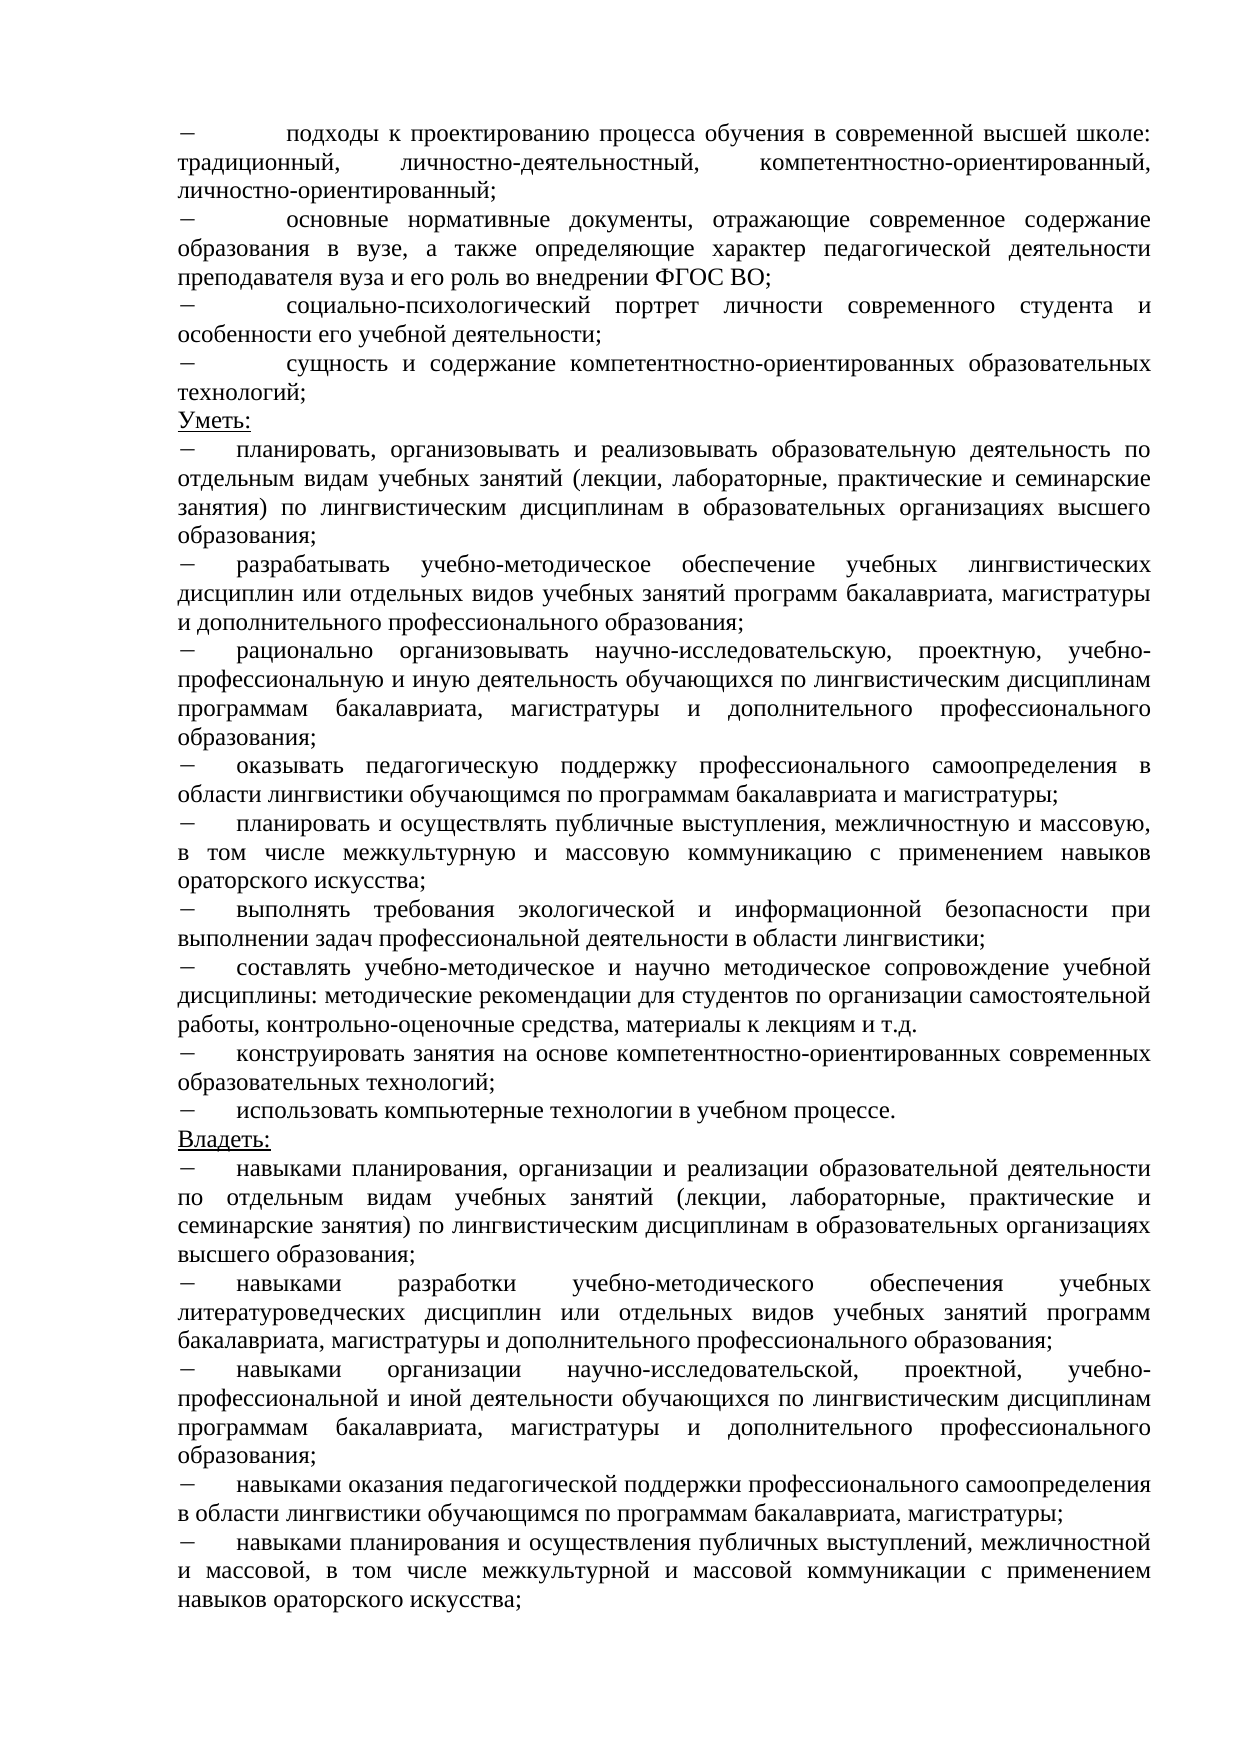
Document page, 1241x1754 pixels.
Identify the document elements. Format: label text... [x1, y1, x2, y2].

list составлять учебно-методическое и научно методическое сопровождение учебной дисциплины: методические рекомендации для студентов по организации самостоятельной работы, контрольно-оценочные средства, материалы к лекциям и т.д. [177, 952, 1152, 1038]
list выполнять требования экологической и информационной безопасности при выполнении задач профессиональной деятельности в области лингвистики; [177, 894, 1152, 952]
text Владеть: [177, 1124, 1152, 1153]
list конструировать занятия на основе компетентностно-ориентированных современных образовательных технологий; [177, 1038, 1152, 1096]
list навыками планирования, организации и реализации образовательной деятельности по отдельным видам учебных занятий (лекции, лабораторные, практические и семинарские занятия) по лингвистическим дисциплинам в образовательных организациях высшего образования; [177, 1153, 1152, 1268]
list основные нормативные документы, отражающие современное содержание образования в вузе, а также определяющие характер педагогической деятельности преподавателя вуза и его роль во внедрении ФГОС ВО; [177, 204, 1152, 291]
list навыками планирования и осуществления публичных выступлений, межличностной и массовой, в том числе межкультурной и массовой коммуникации с применением навыков ораторского искусства; [177, 1527, 1152, 1613]
list подходы к проектированию процесса обучения в современной высшей школе: традиционный, личностно-деятельностный, компетентностно-ориентированный, личностно-ориентированный; [177, 118, 1152, 204]
list навыками организации научно-исследовательской, проектной, учебно-профессиональной и иной деятельности обучающихся по лингвистическим дисциплинам программам бакалавриата, магистратуры и дополнительного профессионального образования; [177, 1354, 1152, 1469]
list сущность и содержание компетентностно-ориентированных образовательных технологий; [177, 348, 1152, 406]
text Уметь: [177, 406, 1152, 434]
list оказывать педагогическую поддержку профессионального самоопределения в области лингвистики обучающимся по программам бакалавриата и магистратуры; [177, 751, 1152, 808]
list планировать, организовывать и реализовывать образовательную деятельность по отдельным видам учебных занятий (лекции, лабораторные, практические и семинарские занятия) по лингвистическим дисциплинам в образовательных организациях высшего образования; [177, 434, 1152, 549]
list разрабатывать учебно-методическое обеспечение учебных лингвистических дисциплин или отдельных видов учебных занятий программ бакалавриата, магистратуры и дополнительного профессионального образования; [177, 549, 1152, 636]
list навыками оказания педагогической поддержки профессионального самоопределения в области лингвистики обучающимся по программам бакалавриата, магистратуры; [177, 1469, 1152, 1527]
list использовать компьютерные технологии в учебном процессе. [177, 1096, 1152, 1124]
list рационально организовывать научно-исследовательскую, проектную, учебно-профессиональную и иную деятельность обучающихся по лингвистическим дисциплинам программам бакалавриата, магистратуры и дополнительного профессионального образования; [177, 636, 1152, 751]
list навыками разработки учебно-методического обеспечения учебных литературоведческих дисциплин или отдельных видов учебных занятий программ бакалавриата, магистратуры и дополнительного профессионального образования; [177, 1268, 1152, 1354]
list планировать и осуществлять публичные выступления, межличностную и массовую, в том числе межкультурную и массовую коммуникацию с применением навыков ораторского искусства; [177, 808, 1152, 894]
list социально-психологический портрет личности современного студента и особенности его учебной деятельности; [177, 291, 1152, 348]
